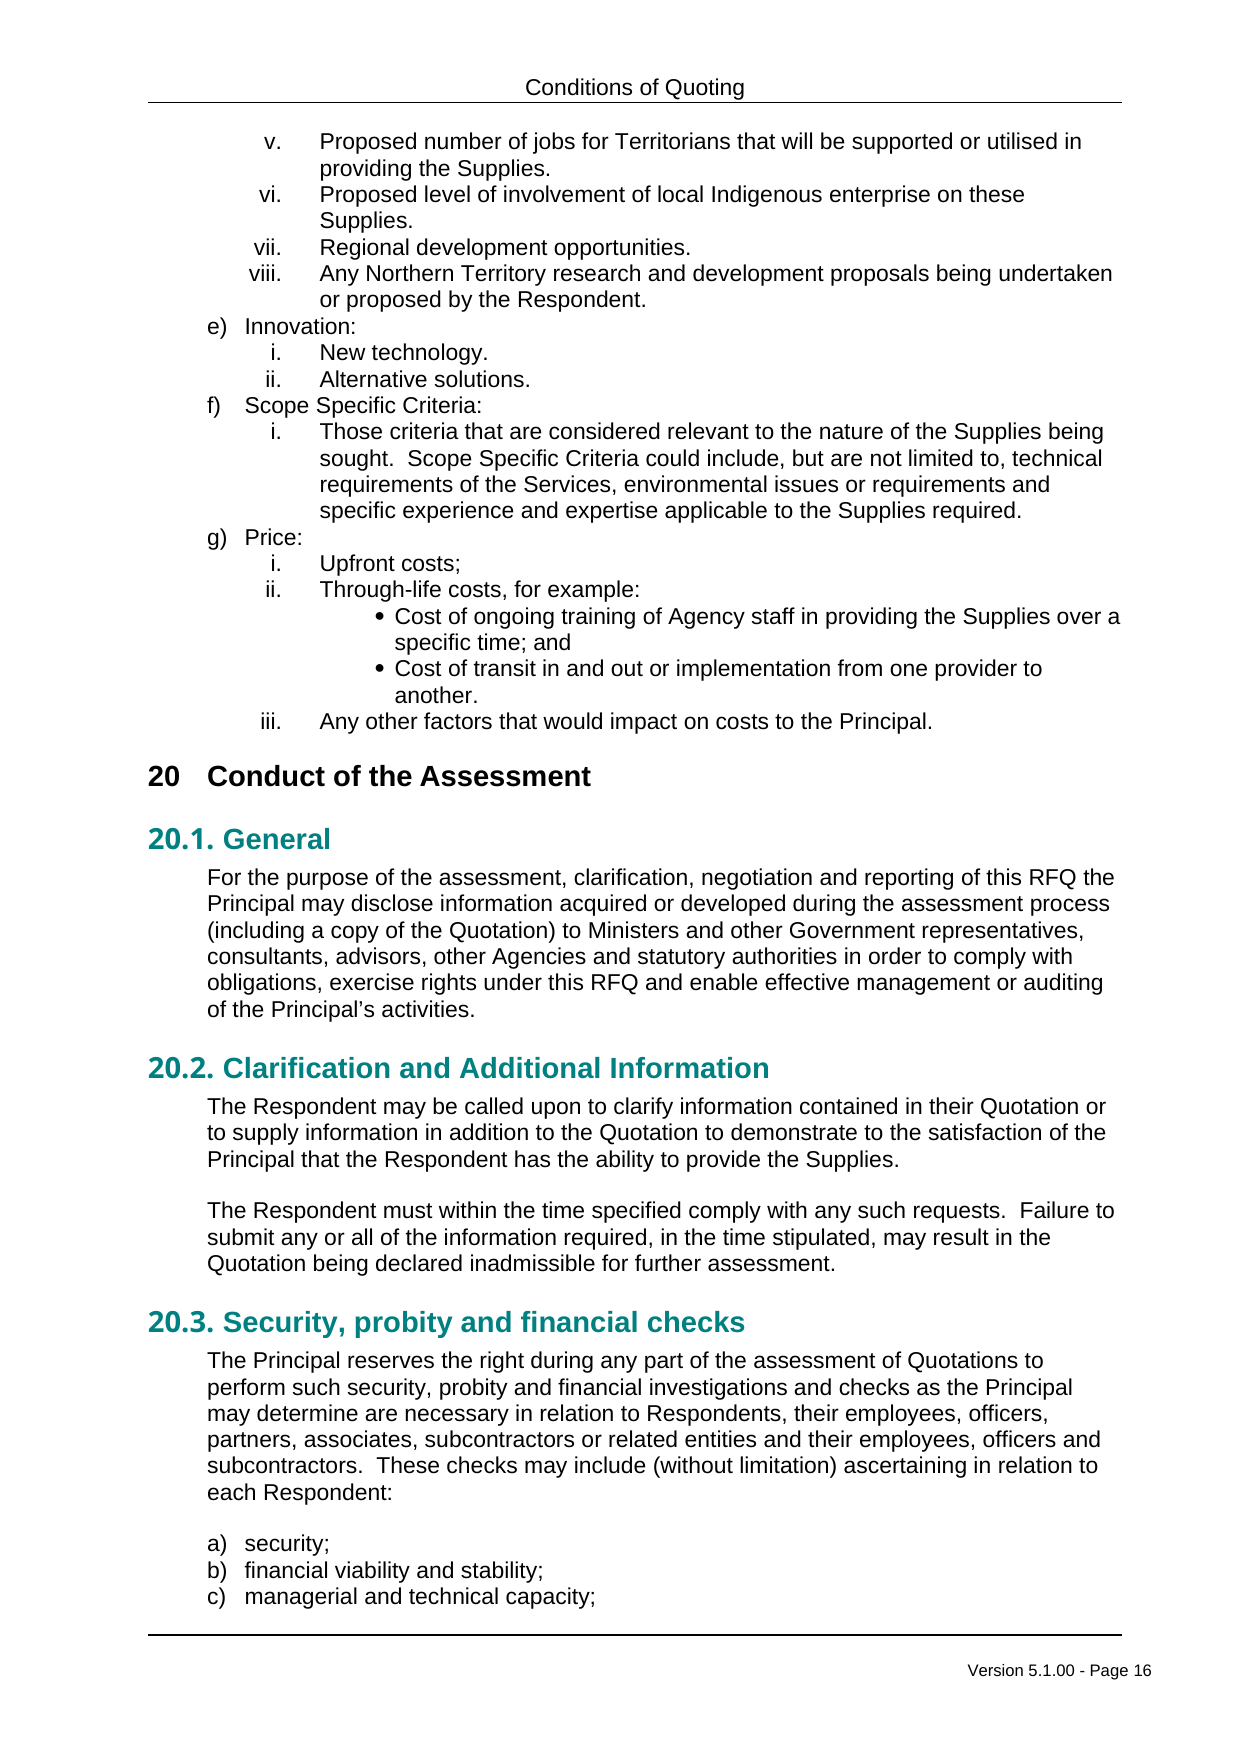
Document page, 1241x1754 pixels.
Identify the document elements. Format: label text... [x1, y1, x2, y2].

list managerial and technical capacity; [207, 1583, 1122, 1609]
text The Respondent may be called upon to clarify information contained in their Quotation or to supply information in addition to the Quotation to demonstrate to the satisfaction of the Principal that the Respondent has the ability to provide the Supplies. [207, 1093, 1122, 1172]
list Proposed number of jobs for Territorians that will be supported or utilised in providing the Supplies. [282, 128, 1122, 181]
text For the purpose of the assessment, clarification, negotiation and reporting of this RFQ the Principal may disclose information acquired or developed during the assessment process (including a copy of the Quotation) to Ministers and other Government representatives, consultants, advisors, other Agencies and statutory authorities in order to comply with obligations, exercise rights under this RFQ and enable effective management or auditing of the Principal’s activities. [207, 864, 1122, 1022]
subtitle Clarification and Additional Information [148, 1047, 1122, 1087]
list Any other factors that would impact on costs to the Principal. [282, 708, 1122, 734]
list Price: [207, 524, 1122, 550]
subtitle General [148, 818, 1122, 858]
subtitle Conduct of the Assessment [148, 759, 1122, 793]
list security; [207, 1530, 1122, 1557]
list Innovation: [207, 313, 1122, 339]
text The Respondent must within the time specified comply with any such requests. Failure to submit any or all of the information required, in the time stipulated, may result in the Quotation being declared inadmissible for further assessment. [207, 1197, 1122, 1276]
list Proposed level of involvement of local Indigenous enterprise on these Supplies. [282, 181, 1122, 234]
subtitle Security, probity and financial checks [148, 1301, 1122, 1341]
list Alternative solutions. [282, 366, 1122, 392]
list Cost of transit in and out or implementation from one provider to another. [376, 655, 1122, 708]
list financial viability and stability; [207, 1557, 1122, 1583]
list New technology. [282, 339, 1122, 366]
list Through-life costs, for example: [282, 576, 1122, 603]
list Regional development opportunities. [282, 234, 1122, 260]
text The Principal reserves the right during any part of the assessment of Quotations to perform such security, probity and financial investigations and checks as the Principal may determine are necessary in relation to Respondents, their employees, officers, partners, associates, subcontractors or related entities and their employees, officers and subcontractors. These checks may include (without limitation) ascertaining in relation to each Respondent: [207, 1347, 1122, 1505]
list Cost of ongoing training of Agency staff in providing the Supplies over a specific time; and [376, 603, 1122, 655]
list Any Northern Territory research and development proposals being undertaken or proposed by the Respondent. [282, 260, 1122, 313]
list Those criteria that are considered relevant to the nature of the Supplies being sought. Scope Specific Criteria could include, but are not limited to, technical requirements of the Services, environmental issues or requirements and specific experience and expertise applicable to the Supplies required. [282, 418, 1122, 524]
list Upfront costs; [282, 550, 1122, 576]
list Scope Specific Criteria: [207, 392, 1122, 418]
